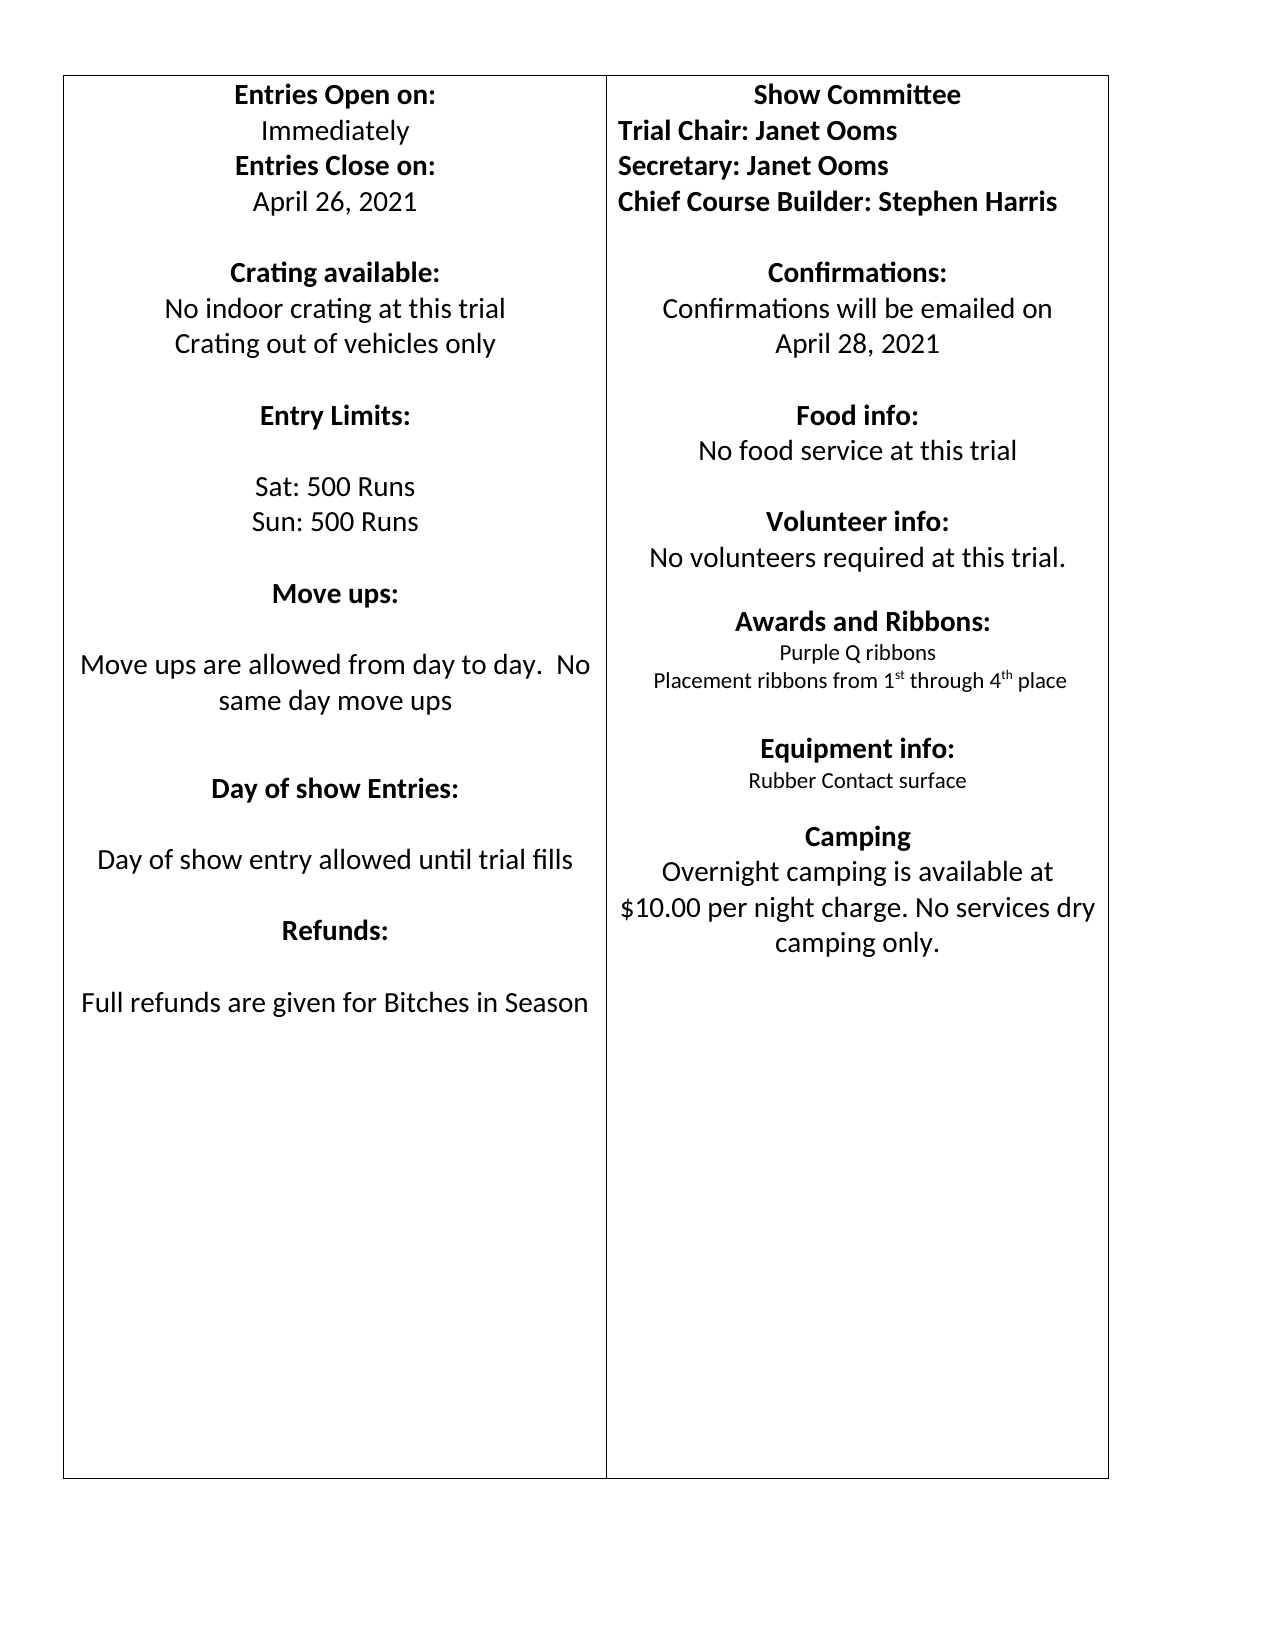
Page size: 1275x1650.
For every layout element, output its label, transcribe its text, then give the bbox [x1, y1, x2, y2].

table_header Entries Open on: Immediately Entries Close on: April 26, 2021 Crating available: No indoor crating at this trial Crating out of vehicles only Entry Limits: Sat: 500 Runs Sun: 500 Runs Move ups: Move ups are allowed from day to day. No same day move ups Day of show Entries: Day of show entry allowed until trial fills Refunds: Full refunds are given for Bitches in Season [64, 76, 606, 1478]
table_header Show Committee Trial Chair: Janet Ooms Secretary: Janet Ooms Chief Course Builder: Stephen Harris Confirmations: Confirmations will be emailed on April 28, 2021 Food info: No food service at this trial Volunteer info: No volunteers required at this trial. Awards and Ribbons: Purple Q ribbons Placement ribbons from 1st through 4th place Equipment info: Rubber Contact surface Camping Overnight camping is available at $10.00 per night charge. No services dry camping only. [607, 76, 1108, 1478]
